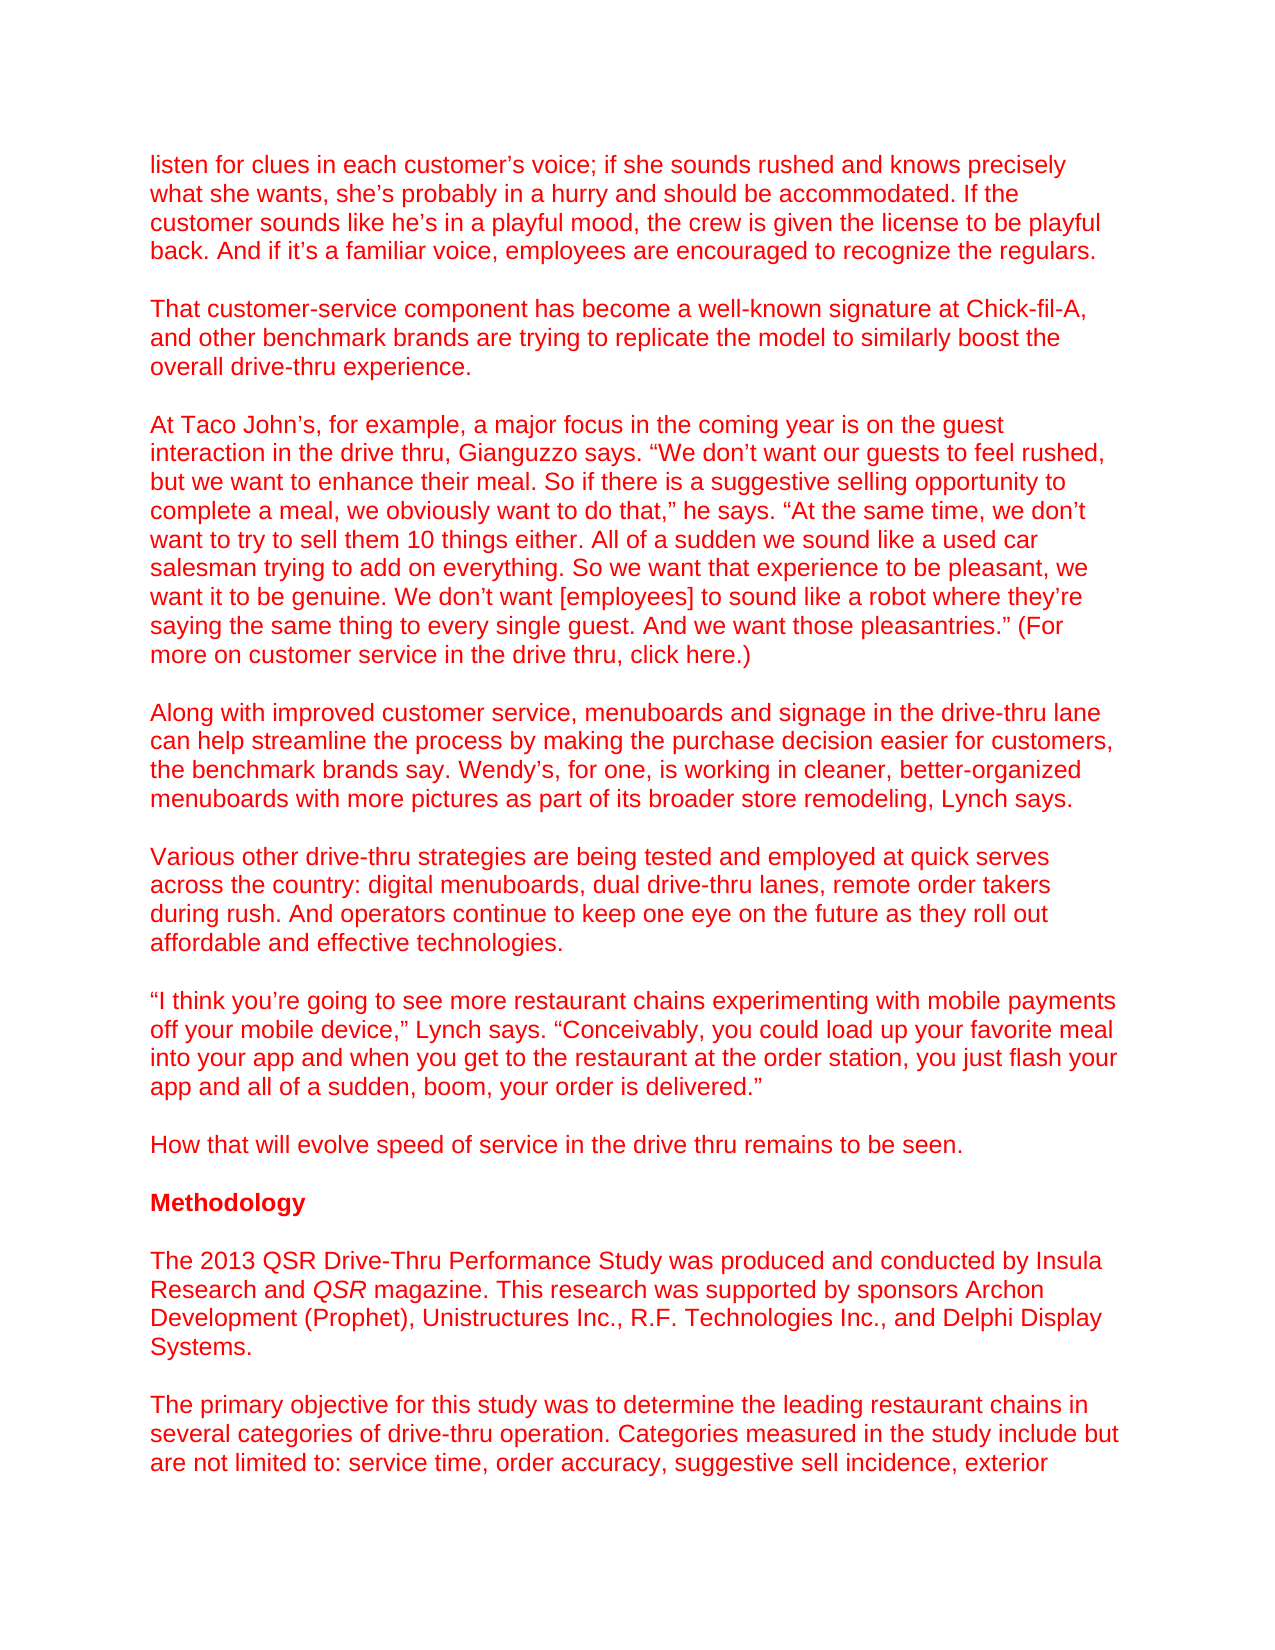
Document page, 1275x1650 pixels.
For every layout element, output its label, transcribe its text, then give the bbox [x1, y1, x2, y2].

text “I think you’re going to see more restaurant chains experimenting with mobile payments off your mobile device,” Lynch says. “Conceivably, you could load up your favorite meal into your app and when you get to the restaurant at the order station, you just flash your app and all of a sudden, boom, your order is delivered.” [150, 986, 1125, 1101]
text How that will evolve speed of service in the drive thru remains to be seen. [150, 1130, 1125, 1159]
text Methodology [150, 1188, 1125, 1217]
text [150, 1390, 1125, 1476]
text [150, 150, 1125, 265]
text At Taco John’s, for example, a major focus in the coming year is on the guest interaction in the drive thru, Gianguzzo says. “We don’t want our guests to feel rushed, but we want to enhance their meal. So if there is a suggestive selling opportunity to complete a meal, we obviously want to do that,” he says. “At the same time, we don’t want to try to sell them 10 things either. All of a sudden we sound like a used car salesman trying to add on everything. So we want that experience to be pleasant, we want it to be genuine. We don’t want [employees] to sound like a robot where they’re saying the same thing to every single guest. And we want those pleasantries.” (For more on customer service in the drive thru, click here.) [150, 409, 1125, 668]
text The 2013 QSR Drive-Thru Performance Study was produced and conducted by Insula Research and QSR magazine. This research was supported by sponsors Archon Development (Prophet), Unistructures Inc., R.F. Technologies Inc., and Delphi Display Systems. [150, 1246, 1125, 1361]
text That customer-service component has become a well-known signature at Chick-fil-A, and other benchmark brands are trying to replicate the model to similarly boost the overall drive-thru experience. [150, 294, 1125, 380]
text Along with improved customer service, menuboards and signage in the drive-thru lane can help streamline the process by making the purchase decision easier for customers, the benchmark brands say. Wendy’s, for one, is working in cleaner, better-organized menuboards with more pictures as part of its broader store remodeling, Lynch says. [150, 697, 1125, 812]
text Various other drive-thru strategies are being tested and employed at quick serves across the country: digital menuboards, dual drive-thru lanes, remote order takers during rush. And operators continue to keep one eye on the future as they roll out affordable and effective technologies. [150, 842, 1125, 957]
